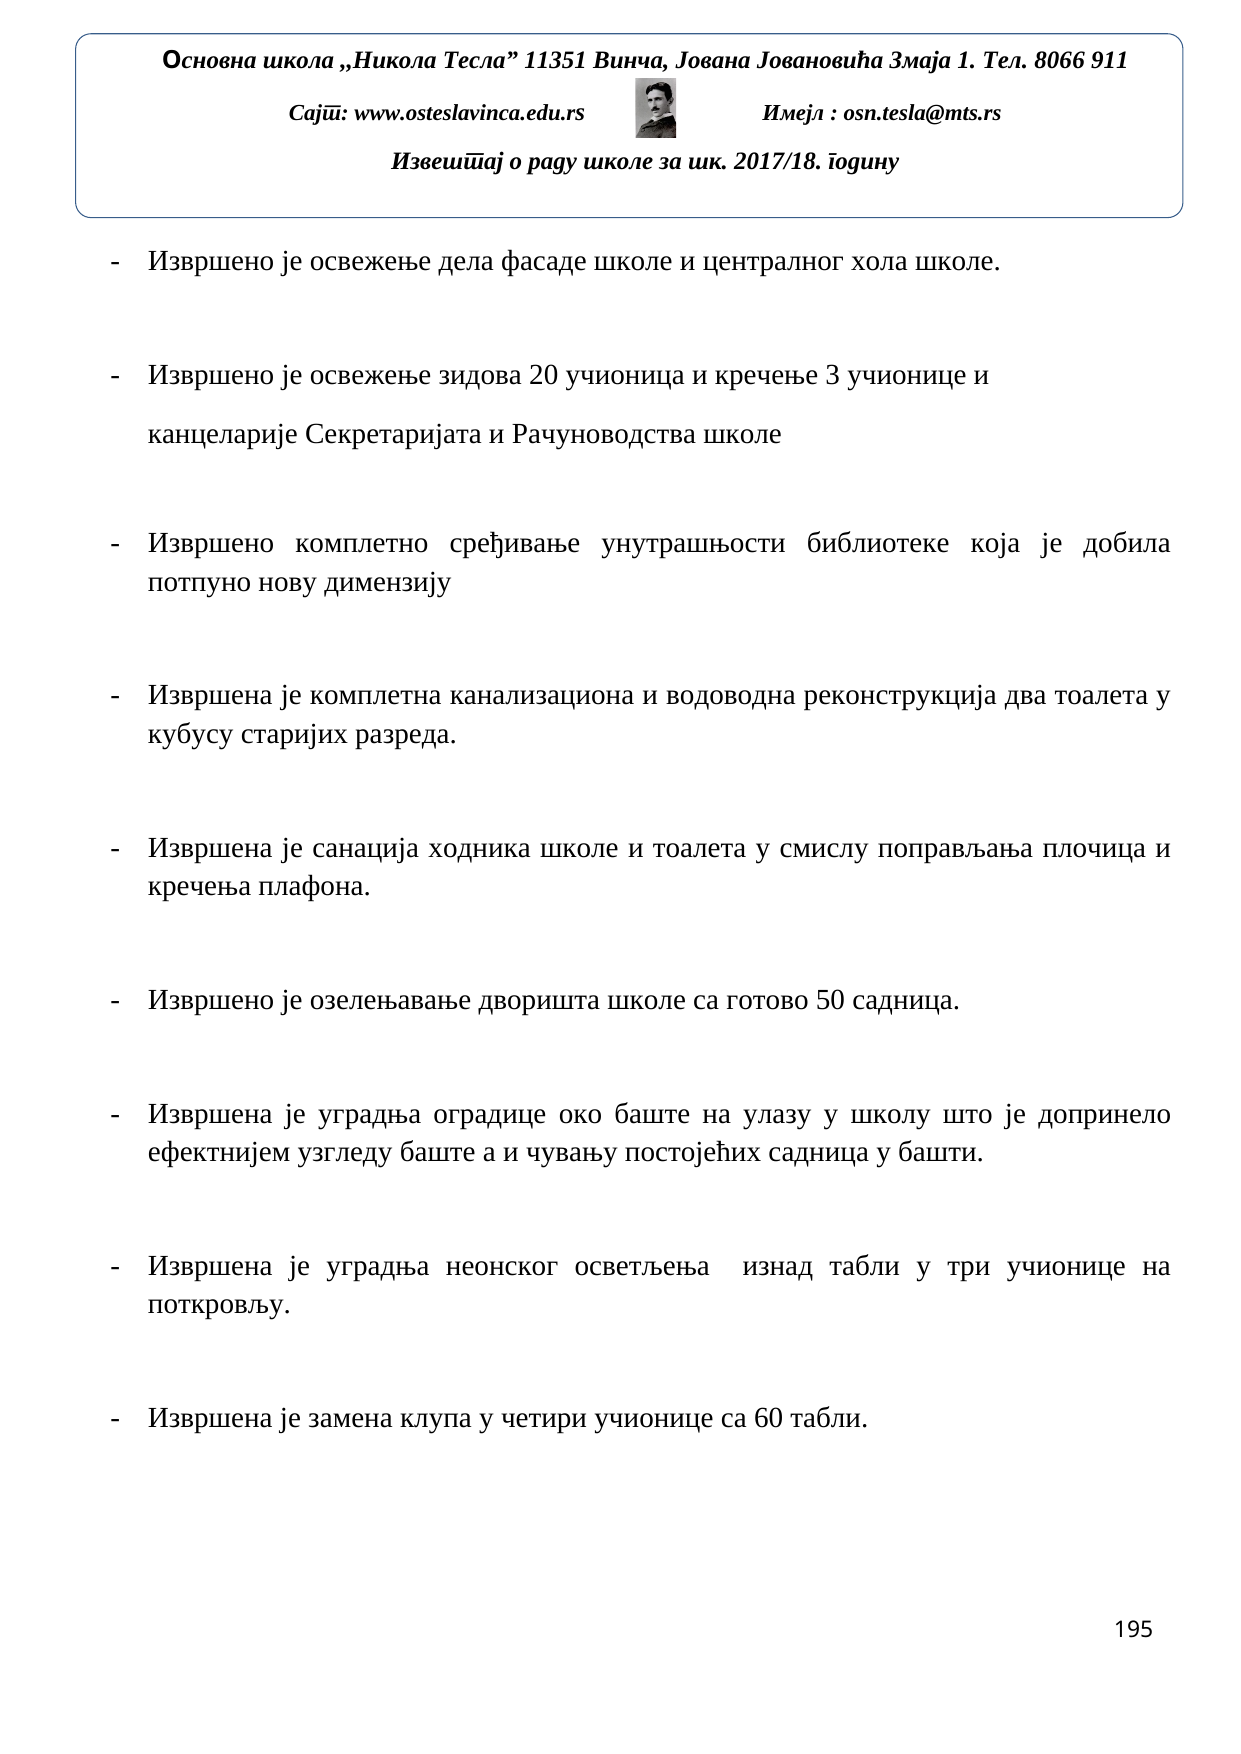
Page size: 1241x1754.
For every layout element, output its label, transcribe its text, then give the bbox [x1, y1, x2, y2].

list Извршена је уградња оградице око баште на улазу у школу што је допринело ефектнијем узгледу баште а и чувању постојећих садница у башти. [110, 1096, 1172, 1168]
list Извршена је комплетна канализациона и водоводна реконструкција два тоалета у кубусу старијих разреда. [110, 677, 1172, 749]
list Извршено је освежење дела фасаде школе и централног хола школе. [110, 243, 1172, 277]
list Извршено је освежење зидова 20 учионица и кречење 3 учионице и [110, 357, 1172, 391]
list Извршена је санација ходника школе и тоалета у смислу поправљања плочица и кречења плафона. [110, 830, 1172, 902]
picture [635, 78, 677, 138]
list Извршено је озелењавање дворишта школе са готово 50 садница. [110, 982, 1172, 1016]
list Извршена је замена клупа у четири учионице са 60 табли. [110, 1400, 1172, 1434]
text канцеларије Секретаријата и Рачуноводства школе [148, 416, 1172, 450]
list Извршена је уградња неонског осветљења изнад табли у три учионице на поткровљу. [110, 1248, 1172, 1320]
list Извршено комплетно сређивање унутрашњости библиотеке која је добила потпуно нову димензију [110, 525, 1172, 597]
